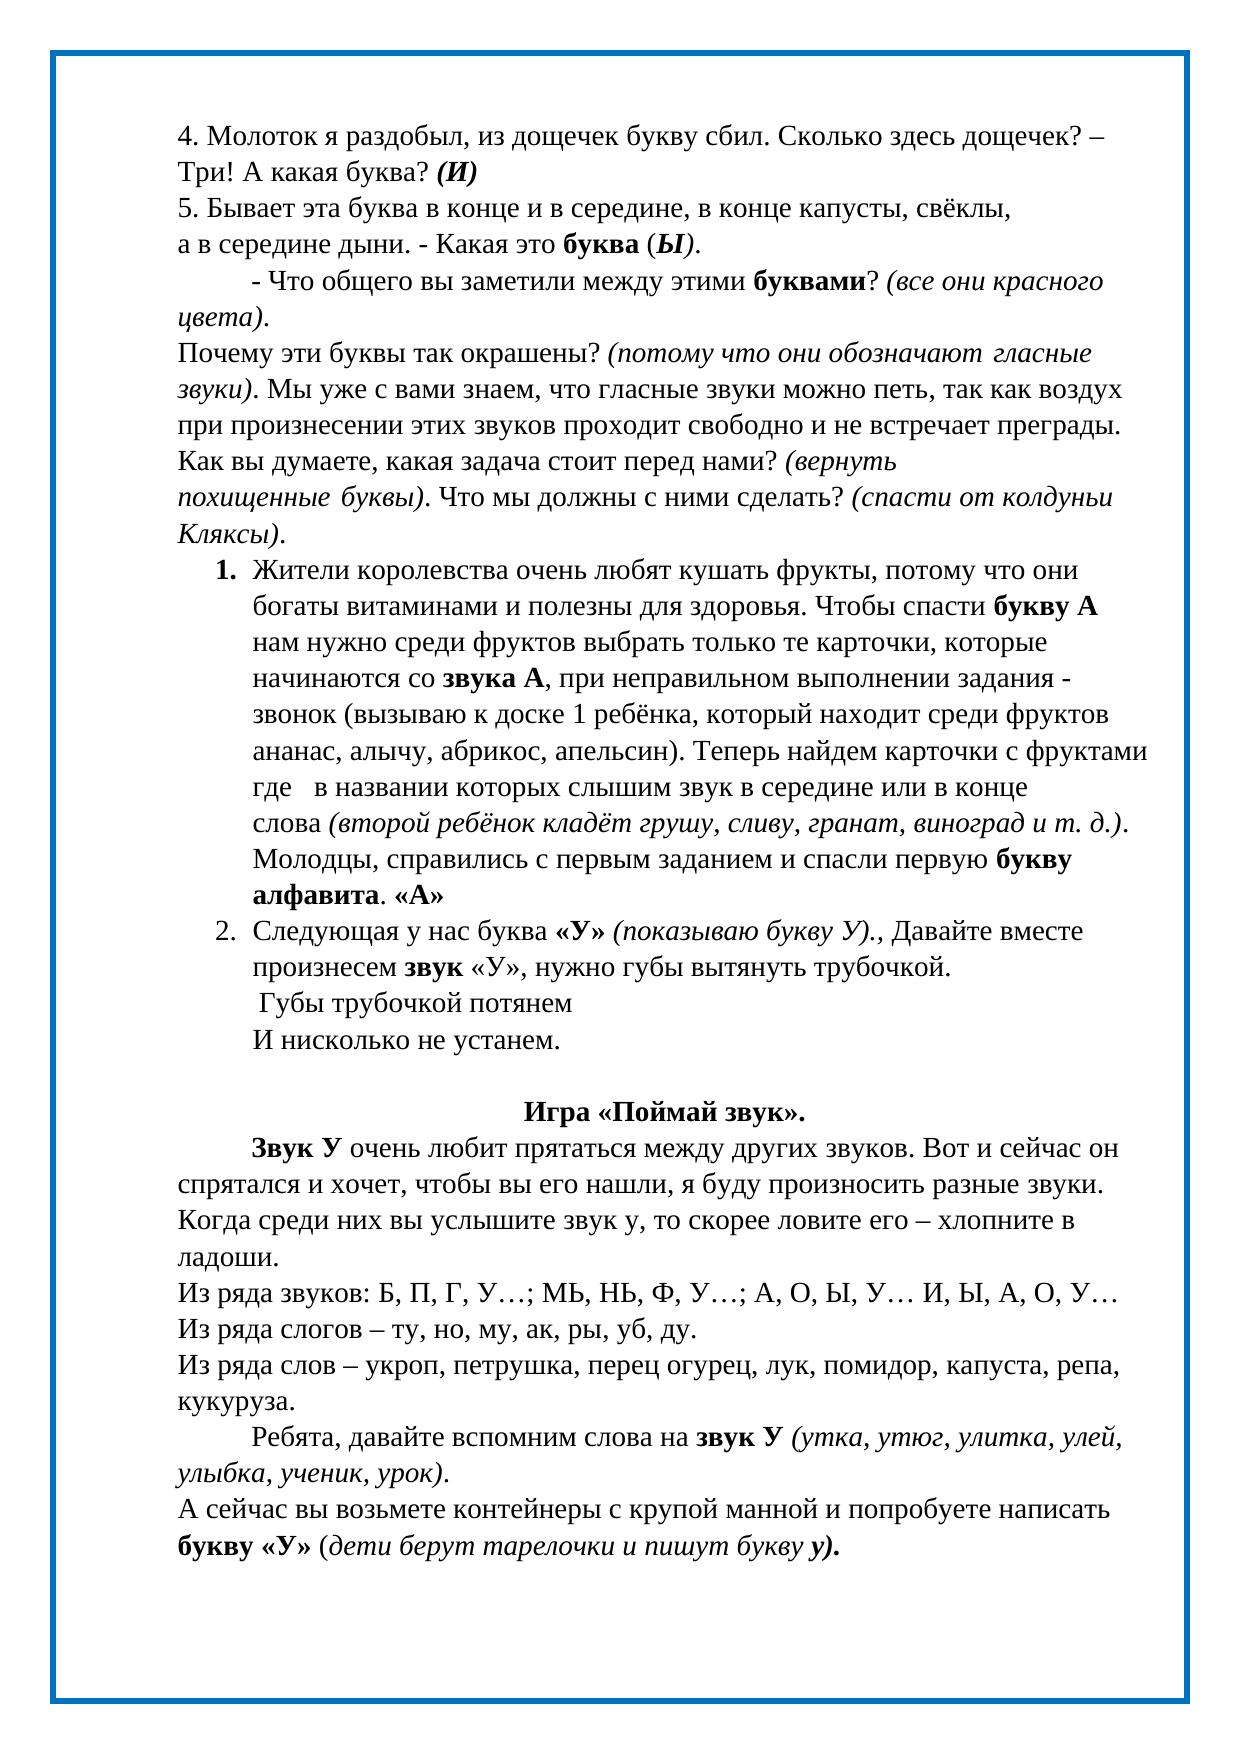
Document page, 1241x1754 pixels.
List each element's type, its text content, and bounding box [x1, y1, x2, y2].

text Из ряда слогов – ту, но, му, ак, ры, уб, ду. [177, 1311, 1152, 1344]
list Жители королевства очень любят кушать фрукты, потому что они богаты витаминами и полезны для здоровья. Чтобы спасти букву А нам нужно среди фруктов выбрать только те карточки, которые начинаются со звука А, при неправильном выполнении задания - звонок (вызываю к доске 1 ребёнка, который находит среди фруктов ананас, алычу, абрикос, апельсин). Теперь найдем карточки с фруктами где в названии которых слышим звук в середине или в конце слова (второй ребёнок кладёт грушу, сливу, гранат, виноград и т. д.). Молодцы, справились с первым заданием и спасли первую букву алфавита. «А» [215, 552, 1152, 911]
text И нисколько не устанем. [252, 1022, 1152, 1055]
text Ребята, давайте вспомним слова на звук У (утка, утюг, улитка, улей, улыбка, ученик, урок). [177, 1419, 1152, 1489]
text Губы трубочкой потянем [215, 986, 1152, 1019]
text 5. Бывает эта буква в конце и в середине, в конце капусты, свёклы, [177, 190, 1152, 224]
text Игра «Поймай звук». [177, 1094, 1152, 1128]
list Следующая у нас буква «У» (показываю букву У)., Давайте вместе произнесем звук «У», нужно губы вытянуть трубочкой. [215, 913, 1152, 983]
text А сейчас вы возьмете контейнеры с крупой манной и попробуете написать букву «У» (дети берут тарелочки и пишут букву у). [177, 1492, 1152, 1561]
text Из ряда слов – укроп, петрушка, перец огурец, лук, помидор, капуста, репа, кукуруза. [177, 1347, 1152, 1417]
text Почему эти буквы так окрашены? (потому что они обозначают гласные звуки). Мы уже с вами знаем, что гласные звуки можно петь, так как воздух при произнесении этих звуков проходит свободно и не встречает преграды. Как вы думаете, какая задача стоит перед нами? (вернуть похищенные буквы). Что мы должны с ними сделать? (спасти от колдуньи Кляксы). [177, 335, 1152, 549]
text а в середине дыни. - Какая это буква (Ы). [177, 227, 1152, 260]
text 4. Молоток я раздобыл, из дощечек букву сбил. Сколько здесь дощечек? – Три! А какая буква? (И) [177, 118, 1152, 188]
text - Что общего вы заметили между этими буквами? (все они красного цвета). [177, 263, 1152, 332]
text Звук У очень любит прятаться между других звуков. Вот и сейчас он спрятался и хочет, чтобы вы его нашли, я буду произносить разные звуки. Когда среди них вы услышите звук у, то скорее ловите его – хлопните в ладоши. [177, 1130, 1152, 1272]
text Из ряда звуков: Б, П, Г, У…; МЬ, НЬ, Ф, У…; А, О, Ы, У… И, Ы, А, О, У… [177, 1275, 1152, 1308]
